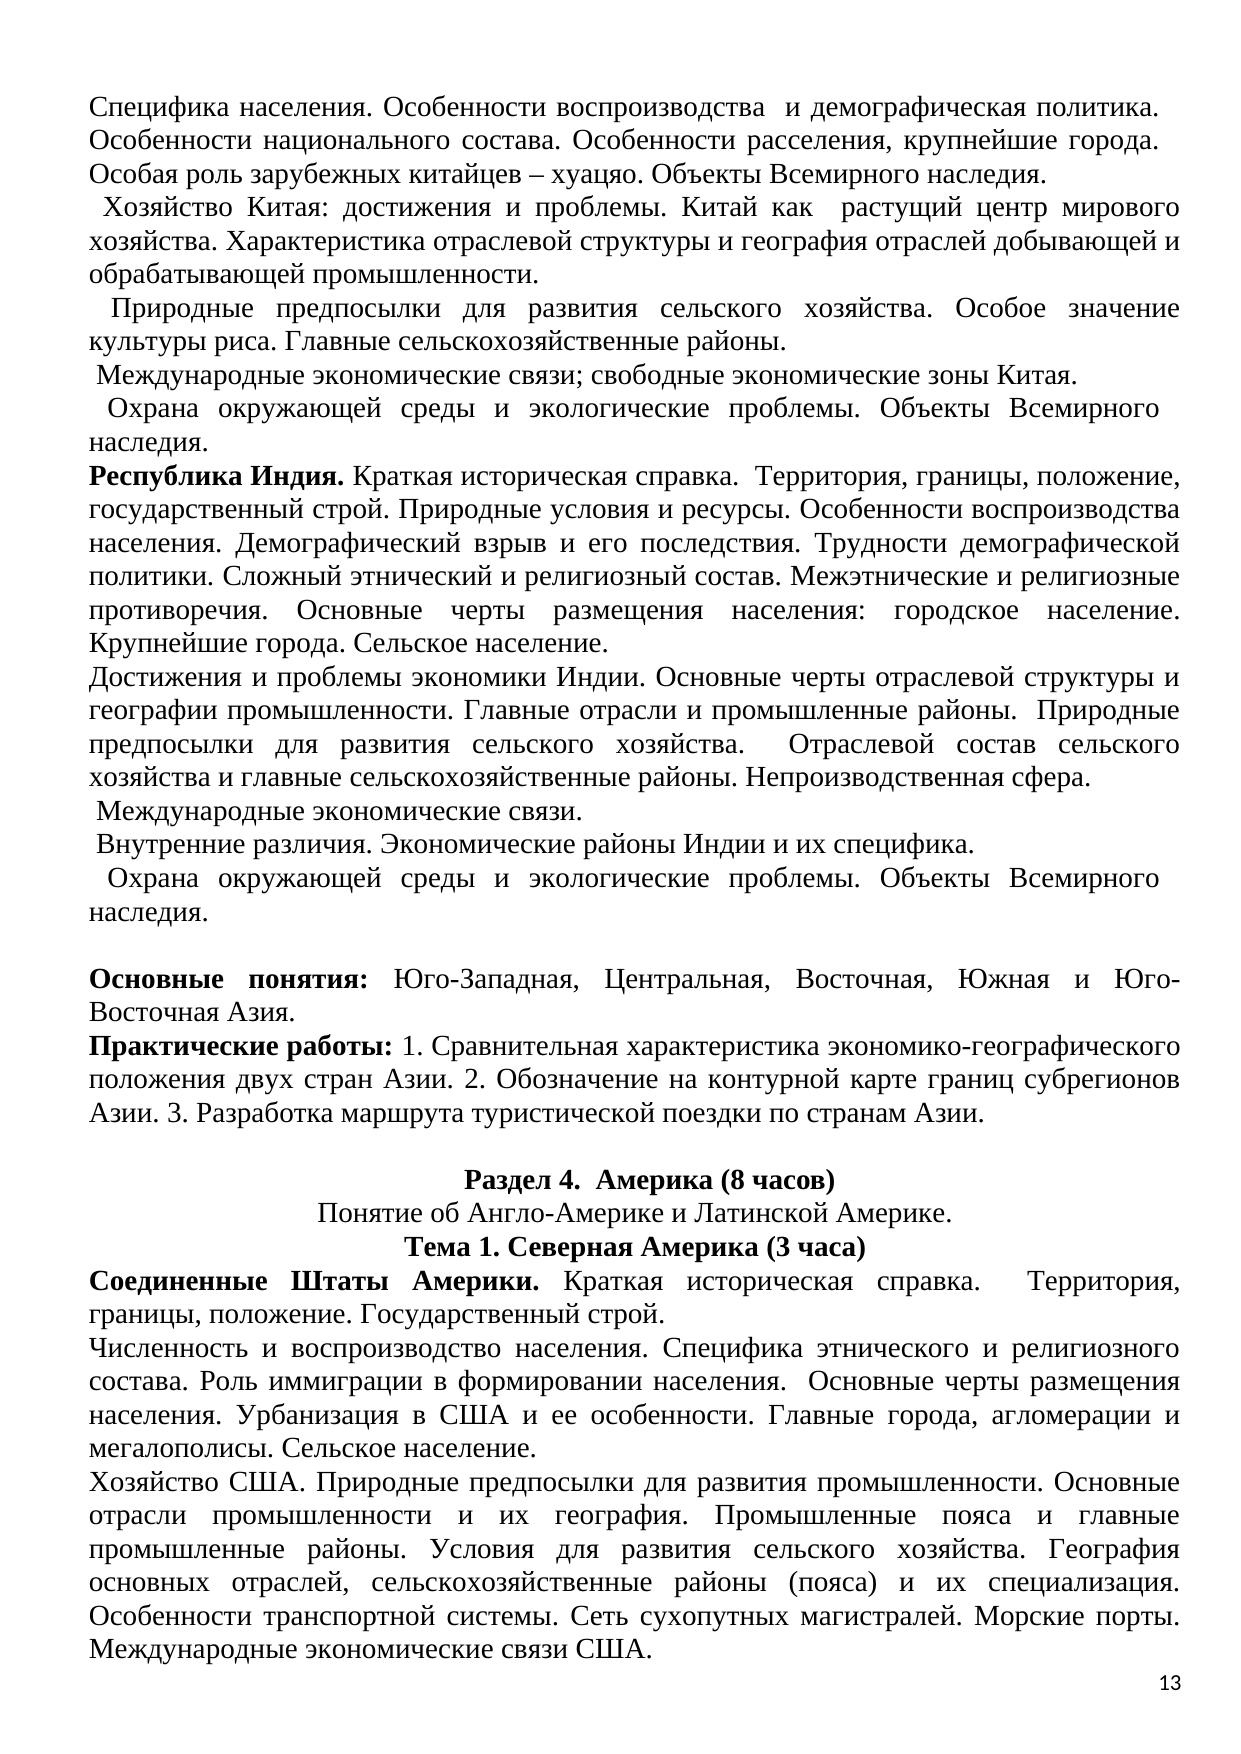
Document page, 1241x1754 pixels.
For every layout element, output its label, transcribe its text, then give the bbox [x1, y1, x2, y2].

text Охрана окружающей среды и экологические проблемы. Объекты Всемирного наследия. [88, 860, 1160, 927]
text Охрана окружающей среды и экологические проблемы. Объекты Всемирного наследия. [88, 391, 1160, 458]
subtitle Раздел 4. Америка (8 часов) [118, 1162, 1181, 1196]
text Хозяйство Китая: достижения и проблемы. Китай как растущий центр мирового хозяйства. Характеристика отраслевой структуры и география отраслей добывающей и обрабатывающей промышленности. [88, 189, 1181, 290]
text Республика Индия. Краткая историческая справка. Территория, границы, положение, государственный строй. Природные условия и ресурсы. Особенности воспроизводства населения. Демографический взрыв и его последствия. Трудности демографической политики. Сложный этнический и религиозный состав. Межэтнические и религиозные противоречия. Основные черты размещения населения: городское население. Крупнейшие города. Сельское население. [88, 458, 1181, 659]
text Соединенные Штаты Америки. Краткая историческая справка. Территория, границы, положение. Государственный строй. [88, 1263, 1181, 1330]
text Численность и воспроизводство населения. Специфика этнического и религиозного состава. Роль иммиграции в формировании населения. Основные черты размещения населения. Урбанизация в США и ее особенности. Главные города, агломерации и мегалополисы. Сельское население. [88, 1330, 1181, 1464]
text Достижения и проблемы экономики Индии. Основные черты отраслевой структуры и географии промышленности. Главные отрасли и промышленные районы. Природные предпосылки для развития сельского хозяйства. Отраслевой состав сельского хозяйства и главные сельскохозяйственные районы. Непроизводственная сфера. [88, 659, 1181, 793]
text Основные понятия: Юго-Западная, Центральная, Восточная, Южная и Юго-Восточная Азия. [88, 961, 1181, 1028]
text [88, 89, 1160, 189]
text Понятие об Англо-Америке и Латинской Америке. [88, 1196, 1181, 1229]
text Тема 1. Северная Америка (3 часа) [88, 1229, 1181, 1263]
text Природные предпосылки для развития сельского хозяйства. Особое значение культуры риса. Главные сельскохозяйственные районы. [88, 290, 1181, 357]
text Практические работы: 1. Сравнительная характеристика экономико-географического положения двух стран Азии. 2. Обозначение на контурной карте границ субрегионов Азии. 3. Разработка маршрута туристической поездки по странам Азии. [88, 1028, 1181, 1128]
text Внутренние различия. Экономические районы Индии и их специфика. [88, 827, 1181, 860]
text Международные экономические связи. [88, 793, 1181, 827]
text Хозяйство США. Природные предпосылки для развития промышленности. Основные отрасли промышленности и их география. Промышленные пояса и главные промышленные районы. Условия для развития сельского хозяйства. География основных отраслей, сельскохозяйственные районы (пояса) и их специализация. Особенности транспортной системы. Сеть сухопутных магистралей. Морские порты. Международные экономические связи США. [88, 1464, 1181, 1665]
text Международные экономические связи; свободные экономические зоны Китая. [88, 357, 1181, 391]
